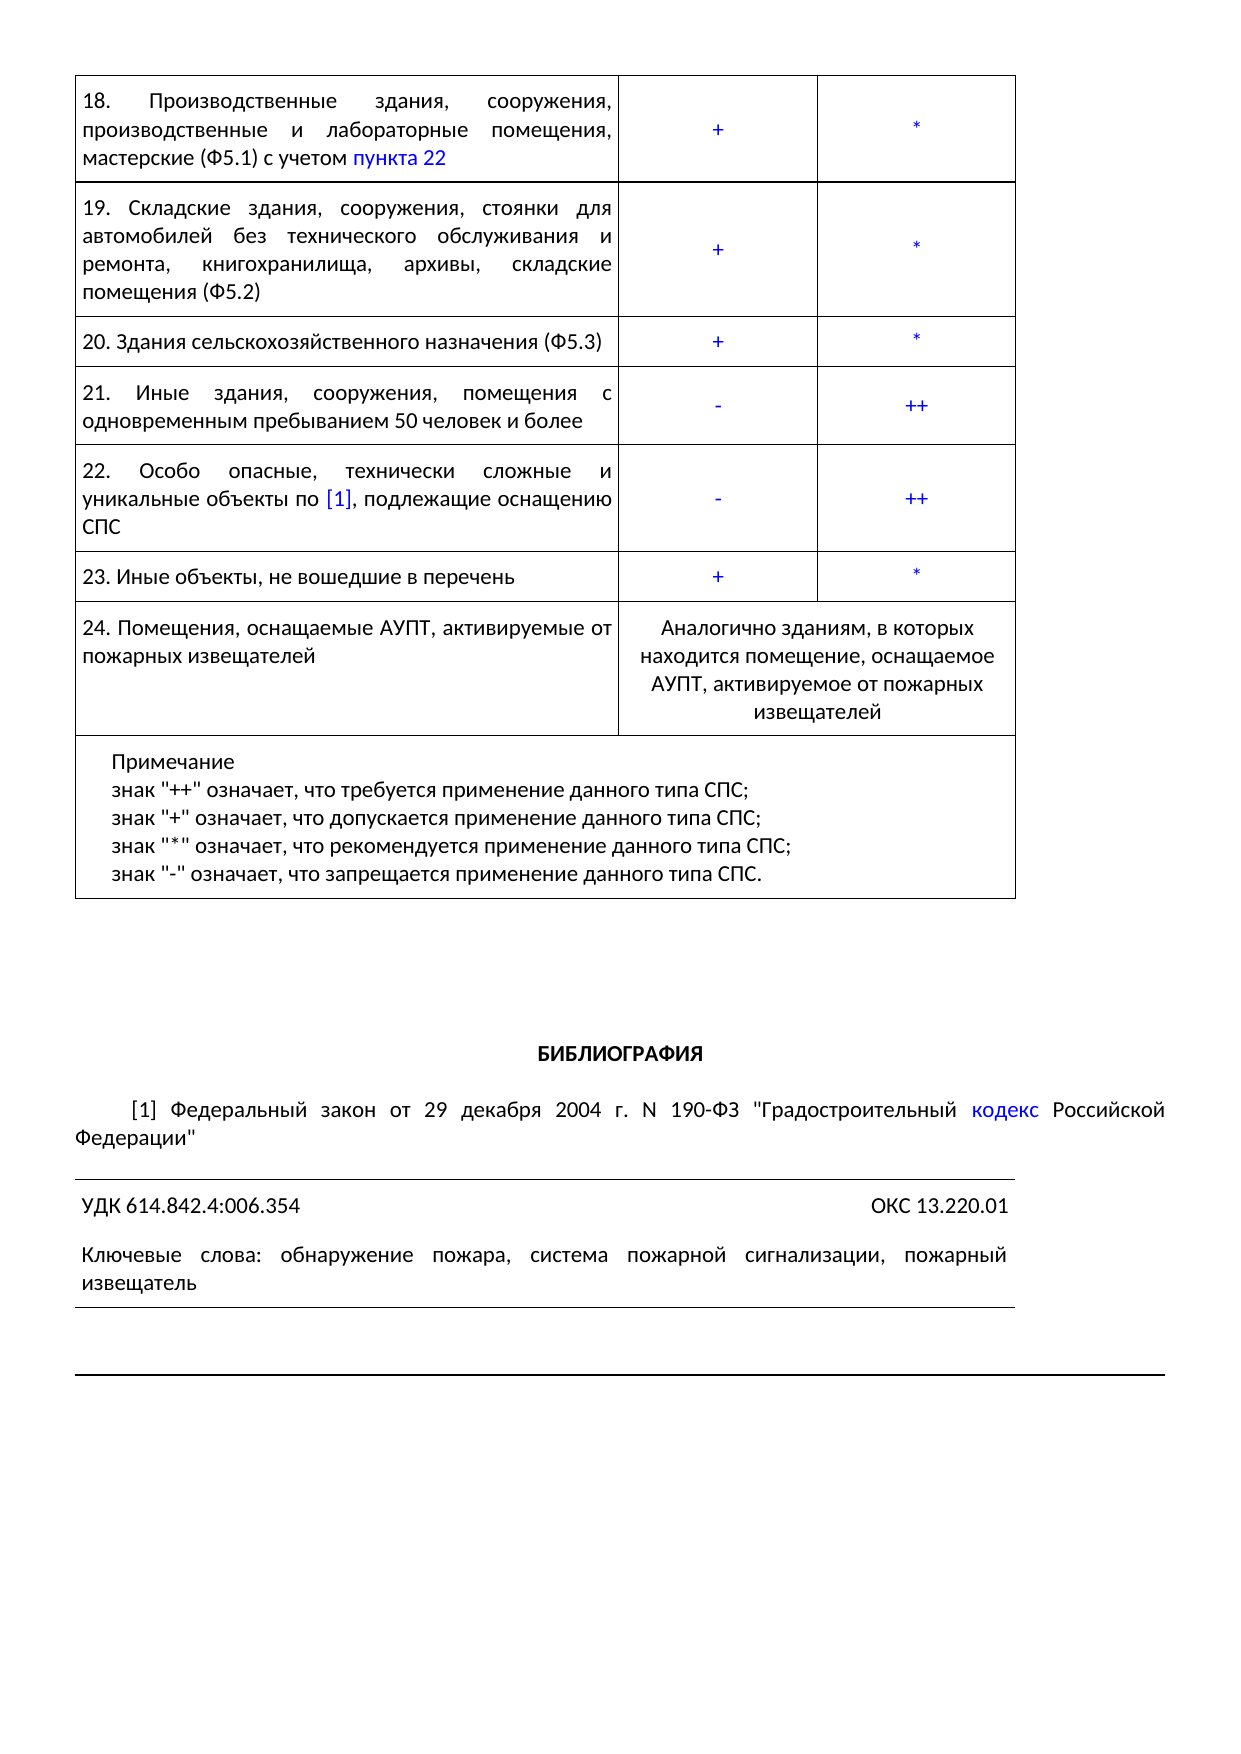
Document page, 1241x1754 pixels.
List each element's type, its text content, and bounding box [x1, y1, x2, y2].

table_cell Аналогично зданиям, в которых находится помещение, оснащаемое АУПТ, активируемое от пожарных извещателей [619, 602, 1015, 735]
text [1] Федеральный закон от 29 декабря 2004 г. N 190-ФЗ "Градостроительный кодекс Российской Федерации" [75, 1095, 1165, 1151]
title БИБЛИОГРАФИЯ [75, 1039, 1165, 1067]
table_cell - [619, 445, 817, 551]
table_cell * [818, 76, 1015, 181]
table_cell 19. Складские здания, сооружения, стоянки для автомобилей без технического обслуживания и ремонта, книгохранилища, архивы, складские помещения (Ф5.2) [76, 183, 618, 316]
table_cell * [818, 183, 1015, 316]
table_cell 21. Иные здания, сооружения, помещения с одновременным пребыванием 50 человек и более [76, 367, 618, 444]
table_cell Примечание знак "++" означает, что требуется применение данного типа СПС; знак "+" означает, что допускается применение данного типа СПС; знак "*" означает, что рекомендуется применение данного типа СПС; знак "-" означает, что запрещается применение данного типа СПС. [76, 736, 1015, 898]
table_cell + [619, 552, 817, 601]
table_cell 24. Помещения, оснащаемые АУПТ, активируемые от пожарных извещателей [76, 602, 618, 735]
table_cell 18. Производственные здания, сооружения, производственные и лабораторные помещения, мастерские (Ф5.1) с учетом пункта 22 [76, 76, 618, 181]
table_cell 23. Иные объекты, не вошедшие в перечень [76, 552, 618, 601]
table_cell + [619, 183, 817, 316]
table_cell Ключевые слова: обнаружение пожара, система пожарной сигнализации, пожарный извещатель [75, 1229, 1015, 1307]
table_cell ++ [818, 367, 1015, 444]
table_cell - [619, 367, 817, 444]
table_cell + [619, 317, 817, 366]
table_cell * [818, 317, 1015, 366]
table_header ОКС 13.220.01 [545, 1180, 1015, 1229]
table_cell * [818, 552, 1015, 601]
table_cell 20. Здания сельскохозяйственного назначения (Ф5.3) [76, 317, 618, 366]
table_cell + [619, 76, 817, 181]
table_header УДК 614.842.4:006.354 [75, 1180, 545, 1229]
table_cell ++ [818, 445, 1015, 551]
table_cell 22. Особо опасные, технически сложные и уникальные объекты по [1], подлежащие оснащению СПС [76, 445, 618, 551]
